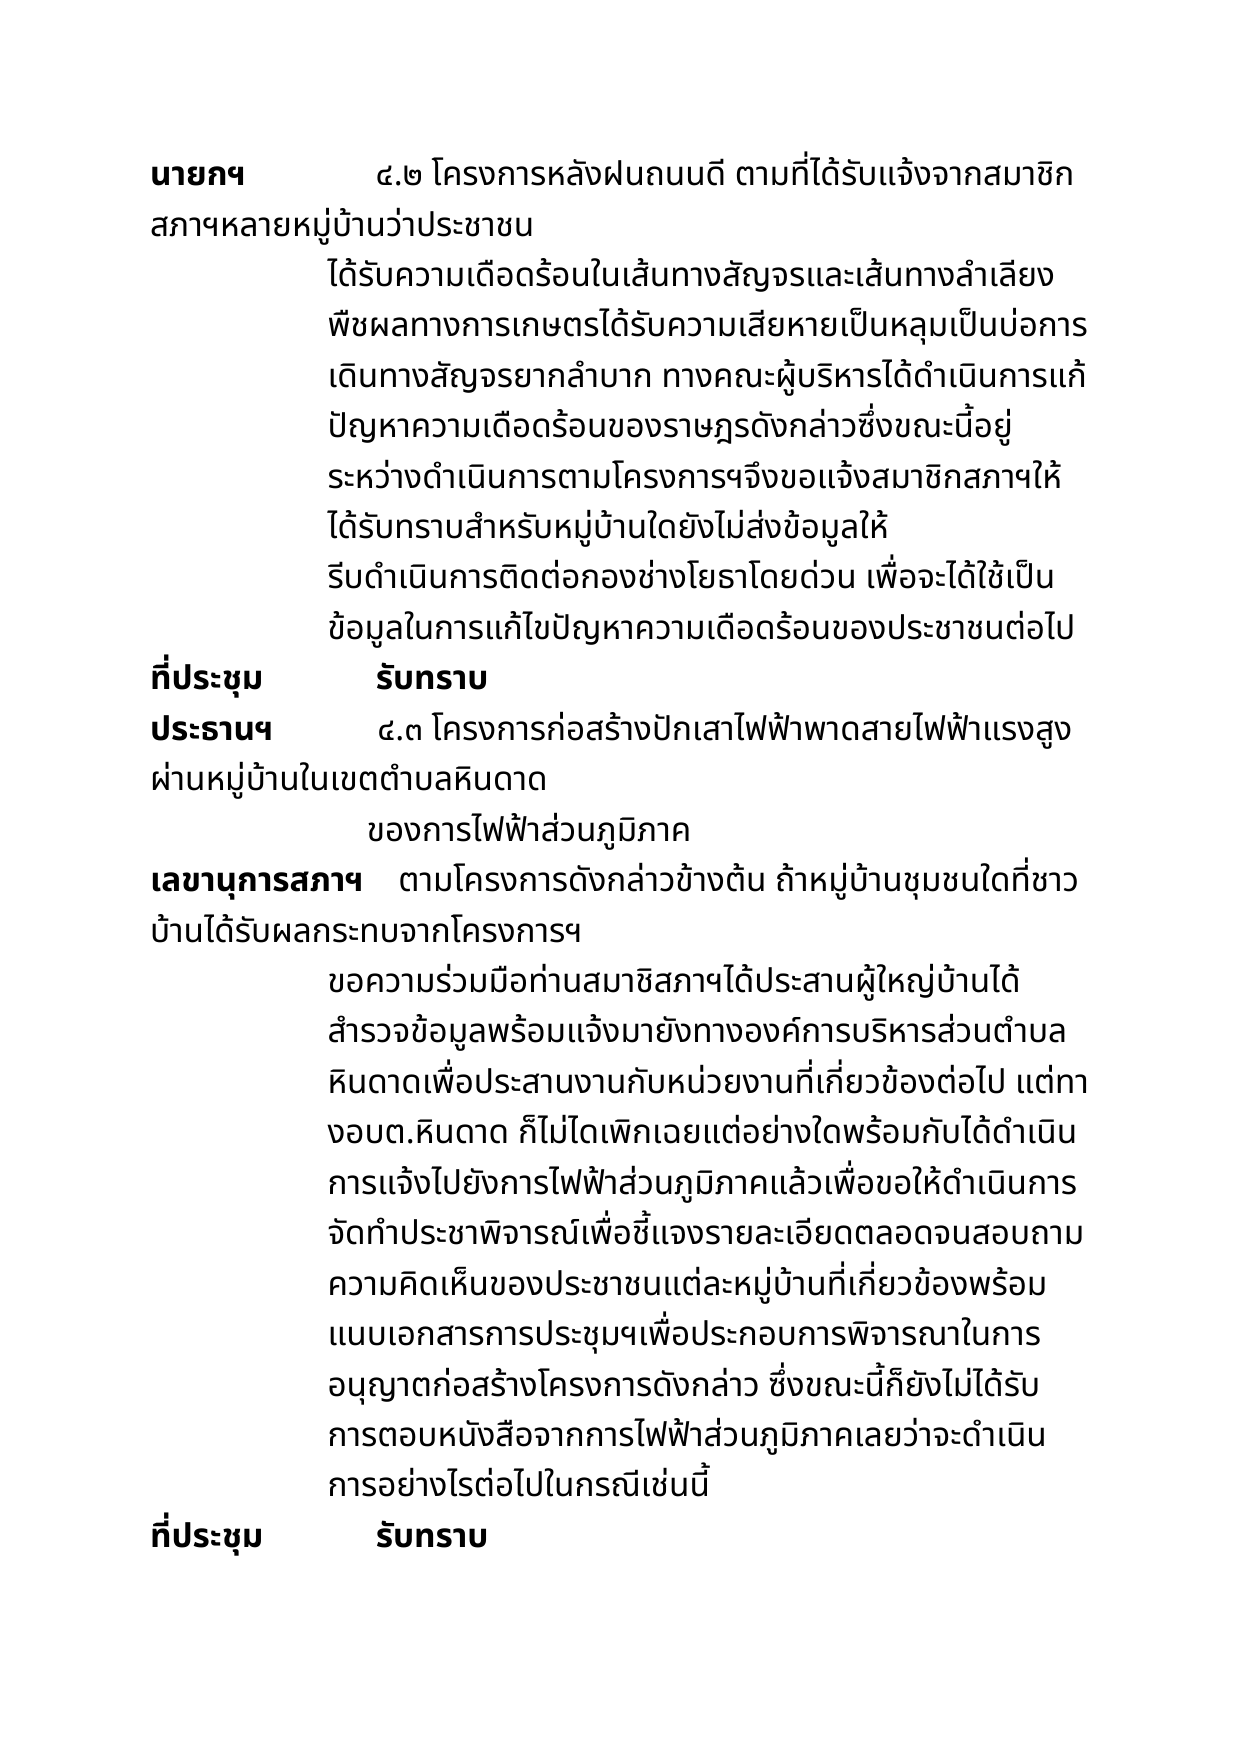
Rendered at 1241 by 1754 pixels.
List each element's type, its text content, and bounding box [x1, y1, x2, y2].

text ประธานฯ ๔.๓ โครงการก่อสร้างปักเสาไฟฟ้าพาดสายไฟฟ้าแรงสูงผ่านหมู่บ้านในเขตตำบลหินดาด [150, 705, 1090, 806]
text ขอความร่วมมือท่านสมาชิสภาฯได้ประสานผู้ใหญ่บ้านได้สำรวจข้อมูลพร้อมแจ้งมายังทางองค์การบริหารส่วนตำบลหินดาดเพื่อประสานงานกับหน่วยงานที่เกี่ยวข้องต่อไป แต่ทางอบต.หินดาด ก็ไม่ไดเพิกเฉยแต่อย่างใดพร้อมกับได้ดำเนินการแจ้งไปยังการไฟฟ้าส่วนภูมิภาคแล้วเพื่อขอให้ดำเนินการจัดทำประชาพิจารณ์เพื่อชี้แจงรายละเอียดตลอดจนสอบถามความคิดเห็นของประชาชนแต่ละหมู่บ้านที่เกี่ยวข้องพร้อมแนบเอกสารการประชุมฯเพื่อประกอบการพิจารณาในการอนุญาตก่อสร้างโครงการดังกล่าว ซึ่งขณะนี้ก็ยังไม่ได้รับการตอบหนังสือจากการไฟฟ้าส่วนภูมิภาคเลยว่าจะดำเนินการอย่างไรต่อไปในกรณีเช่นนี้ [327, 957, 1090, 1512]
text ของการไฟฟ้าส่วนภูมิภาค [150, 806, 1090, 856]
text ที่ประชุม รับทราบ [150, 654, 1090, 705]
text นายกฯ ๔.๒ โครงการหลังฝนถนนดี ตามที่ได้รับแจ้งจากสมาชิกสภาฯหลายหมู่บ้านว่าประชาชน [150, 150, 1090, 251]
text ที่ประชุม รับทราบ [150, 1512, 1090, 1562]
text เลขานุการสภาฯ ตามโครงการดังกล่าวข้างต้น ถ้าหมู่บ้านชุมชนใดที่ชาวบ้านได้รับผลกระทบจากโครงการฯ [150, 856, 1090, 957]
text ได้รับความเดือดร้อนในเส้นทางสัญจรและเส้นทางลำเลียงพืชผลทางการเกษตรได้รับความเสียหายเป็นหลุมเป็นบ่อการเดินทางสัญจรยากลำบาก ทางคณะผู้บริหารได้ดำเนินการแก้ปัญหาความเดือดร้อนของราษฎรดังกล่าวซึ่งขณะนี้อยู่ระหว่างดำเนินการตามโครงการฯจึงขอแจ้งสมาชิกสภาฯให้ได้รับทราบสำหรับหมู่บ้านใดยังไม่ส่งข้อมูลให้ [327, 251, 1090, 553]
text รีบดำเนินการติดต่อกองช่างโยธาโดยด่วน เพื่อจะได้ใช้เป็นข้อมูลในการแก้ไขปัญหาความเดือดร้อนของประชาชนต่อไป [327, 553, 1090, 654]
